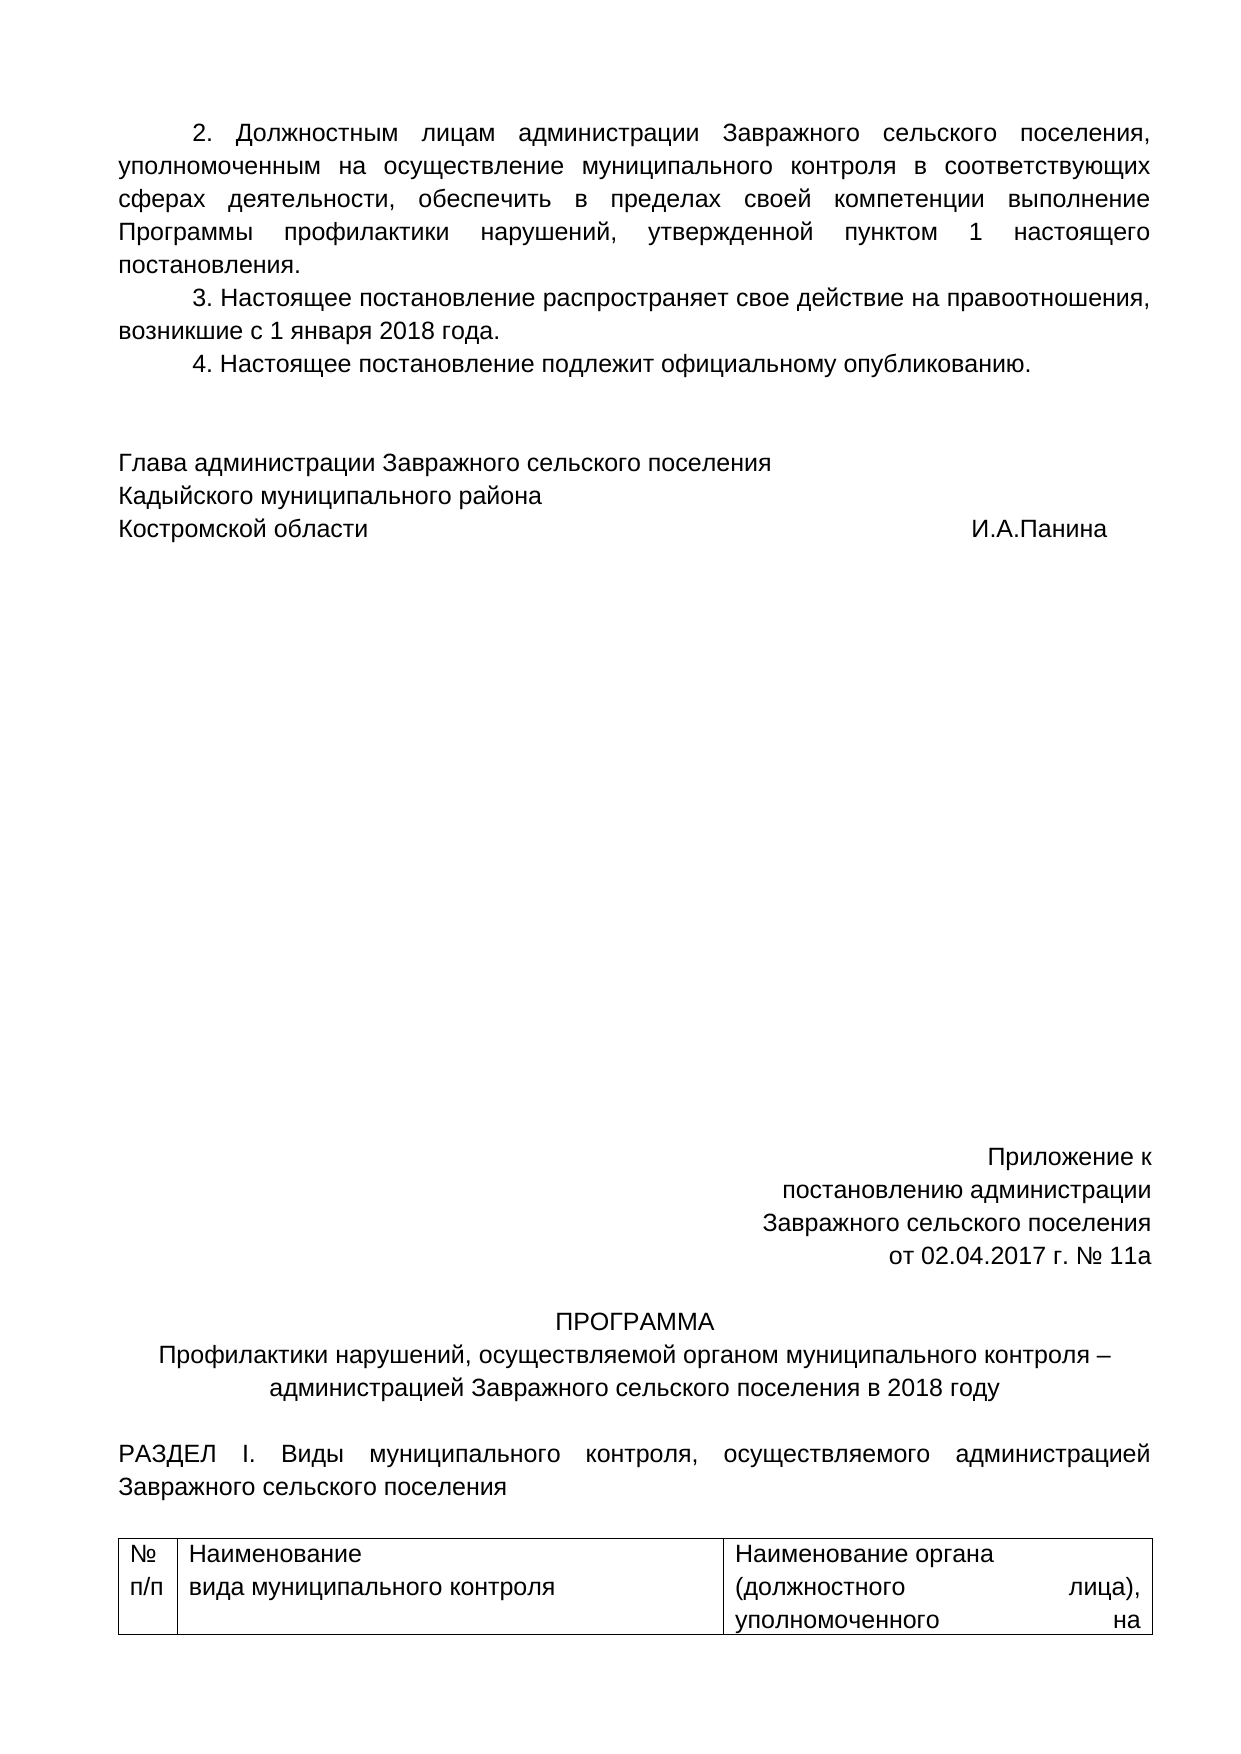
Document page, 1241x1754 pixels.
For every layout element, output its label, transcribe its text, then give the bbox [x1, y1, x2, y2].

text от 02.04.2017 г. № 11а [118, 1241, 1152, 1269]
text постановлению администрации [118, 1175, 1152, 1203]
table_header № п/п [119, 1539, 177, 1634]
text Костромской области И.А.Панина [118, 514, 1152, 543]
text Глава администрации Завражного сельского поселения [118, 448, 1152, 477]
text ПРОГРАММА [118, 1307, 1152, 1336]
text 2. Должностным лицам администрации Завражного сельского поселения, уполномоченным на осуществление муниципального контроля в соответствующих сферах деятельности, обеспечить в пределах своей компетенции выполнение Программы профилактики нарушений, утвержденной пунктом 1 настоящего постановления. [118, 118, 1152, 279]
text Завражного сельского поселения [118, 1208, 1152, 1237]
text Приложение к [118, 1142, 1152, 1171]
text Кадыйского муниципального района [118, 481, 1152, 510]
text 3. Настоящее постановление распространяет свое действие на правоотношения, возникшие с 1 января 2018 года. [118, 283, 1152, 345]
text РАЗДЕЛ I. Виды муниципального контроля, осуществляемого администрацией Завражного сельского поселения [118, 1439, 1152, 1501]
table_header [178, 1539, 723, 1634]
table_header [724, 1539, 1152, 1634]
text 4. Настоящее постановление подлежит официальному опубликованию. [118, 349, 1152, 378]
text Профилактики нарушений, осуществляемой органом муниципального контроля – администрацией Завражного сельского поселения в 2018 году [118, 1340, 1152, 1402]
